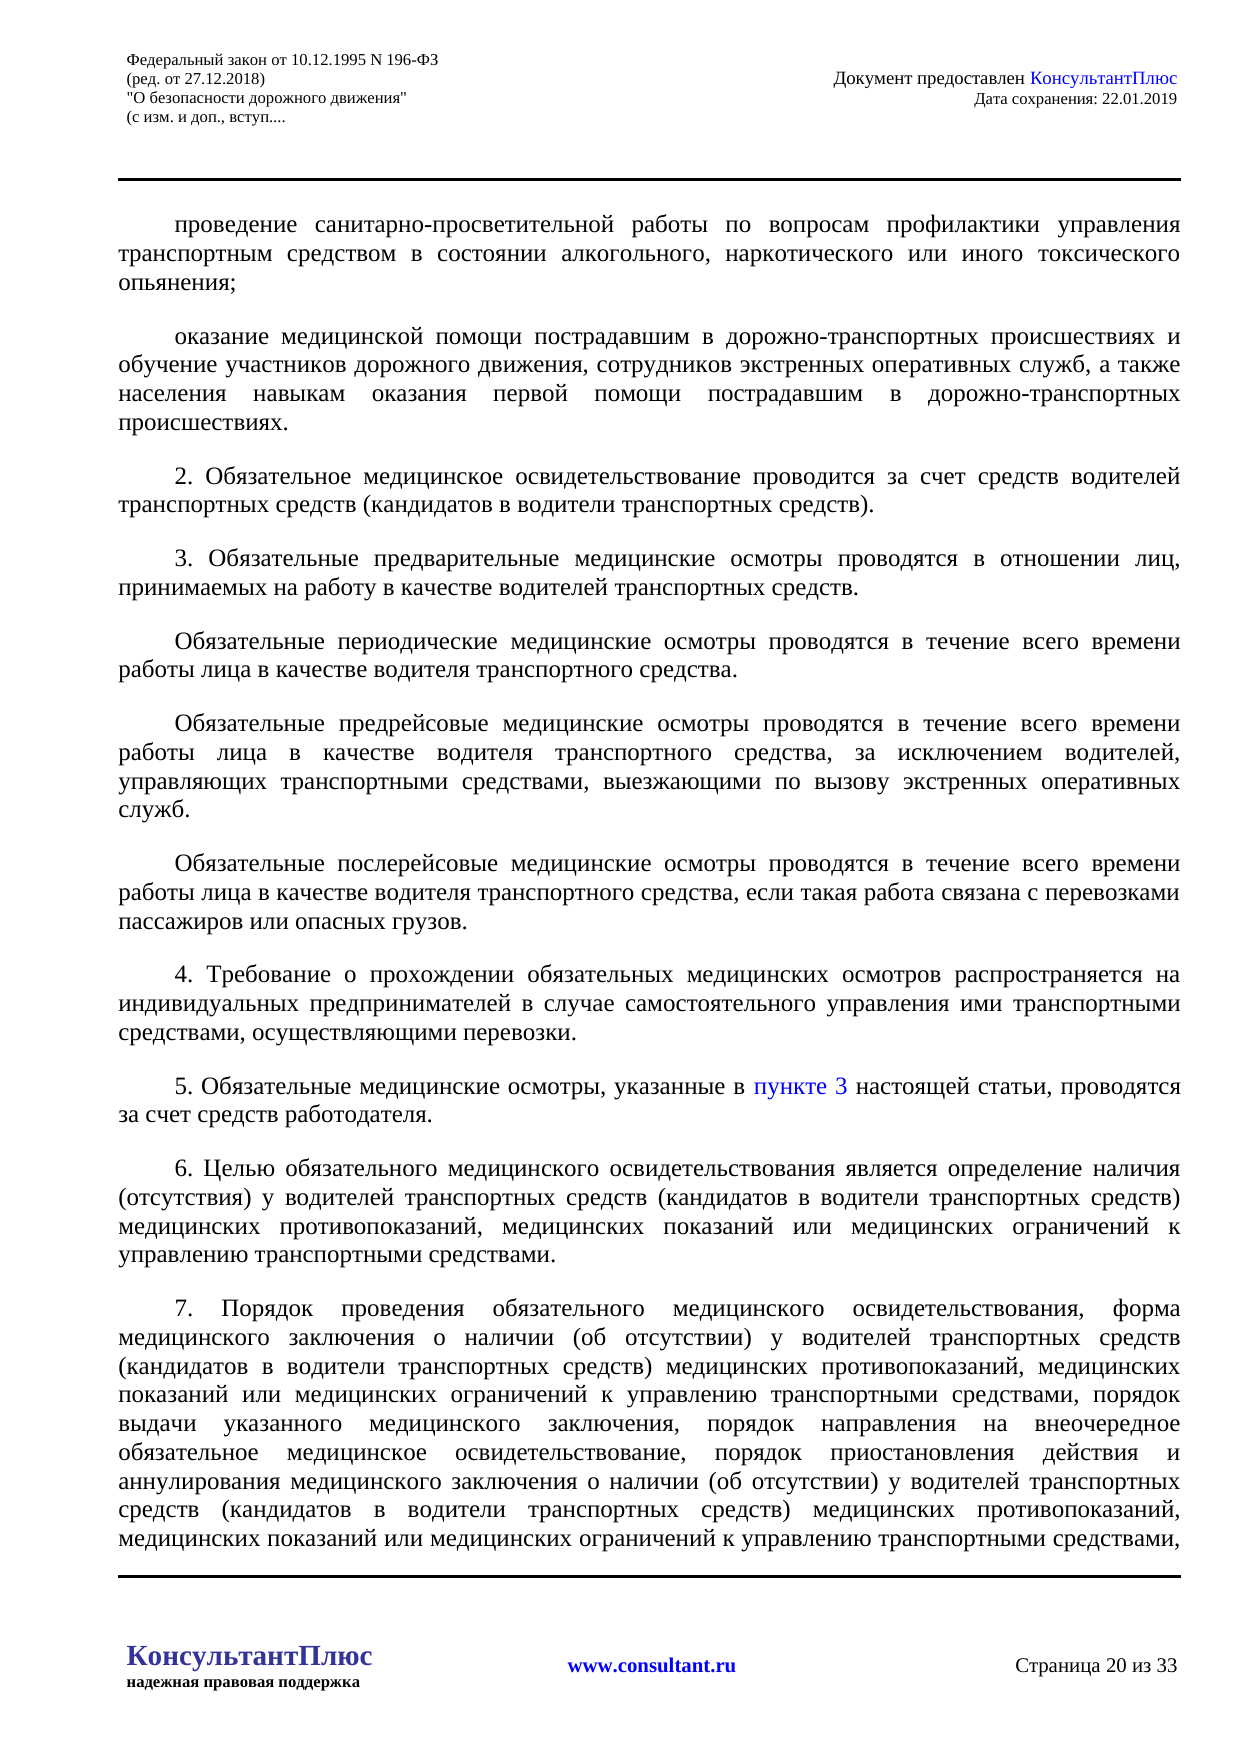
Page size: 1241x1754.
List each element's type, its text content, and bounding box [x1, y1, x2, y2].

text 5. Обязательные медицинские осмотры, указанные в пункте 3 настоящей статьи, проводятся за счет средств работодателя. [118, 1071, 1181, 1128]
text 6. Целью обязательного медицинского освидетельствования является определение наличия (отсутствия) у водителей транспортных средств (кандидатов в водители транспортных средств) медицинских противопоказаний, медицинских показаний или медицинских ограничений к управлению транспортными средствами. [118, 1153, 1181, 1268]
text 4. Требование о прохождении обязательных медицинских осмотров распространяется на индивидуальных предпринимателей в случае самостоятельного управления ими транспортными средствами, осуществляющими перевозки. [118, 959, 1181, 1046]
text Обязательные послерейсовые медицинские осмотры проводятся в течение всего времени работы лица в качестве водителя транспортного средства, если такая работа связана с перевозками пассажиров или опасных грузов. [118, 848, 1181, 934]
text 3. Обязательные предварительные медицинские осмотры проводятся в отношении лиц, принимаемых на работу в качестве водителей транспортных средств. [118, 543, 1181, 601]
text проведение санитарно-просветительной работы по вопросам профилактики управления транспортным средством в состоянии алкогольного, наркотического или иного токсического опьянения; [118, 209, 1181, 296]
text Обязательные периодические медицинские осмотры проводятся в течение всего времени работы лица в качестве водителя транспортного средства. [118, 626, 1181, 683]
text 2. Обязательное медицинское освидетельствование проводится за счет средств водителей транспортных средств (кандидатов в водители транспортных средств). [118, 461, 1181, 518]
text Обязательные предрейсовые медицинские осмотры проводятся в течение всего времени работы лица в качестве водителя транспортного средства, за исключением водителей, управляющих транспортными средствами, выезжающими по вызову экстренных оперативных служб. [118, 708, 1181, 823]
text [118, 1293, 1181, 1552]
text оказание медицинской помощи пострадавшим в дорожно-транспортных происшествиях и обучение участников дорожного движения, сотрудников экстренных оперативных служб, а также населения навыкам оказания первой помощи пострадавшим в дорожно-транспортных происшествиях. [118, 321, 1181, 436]
